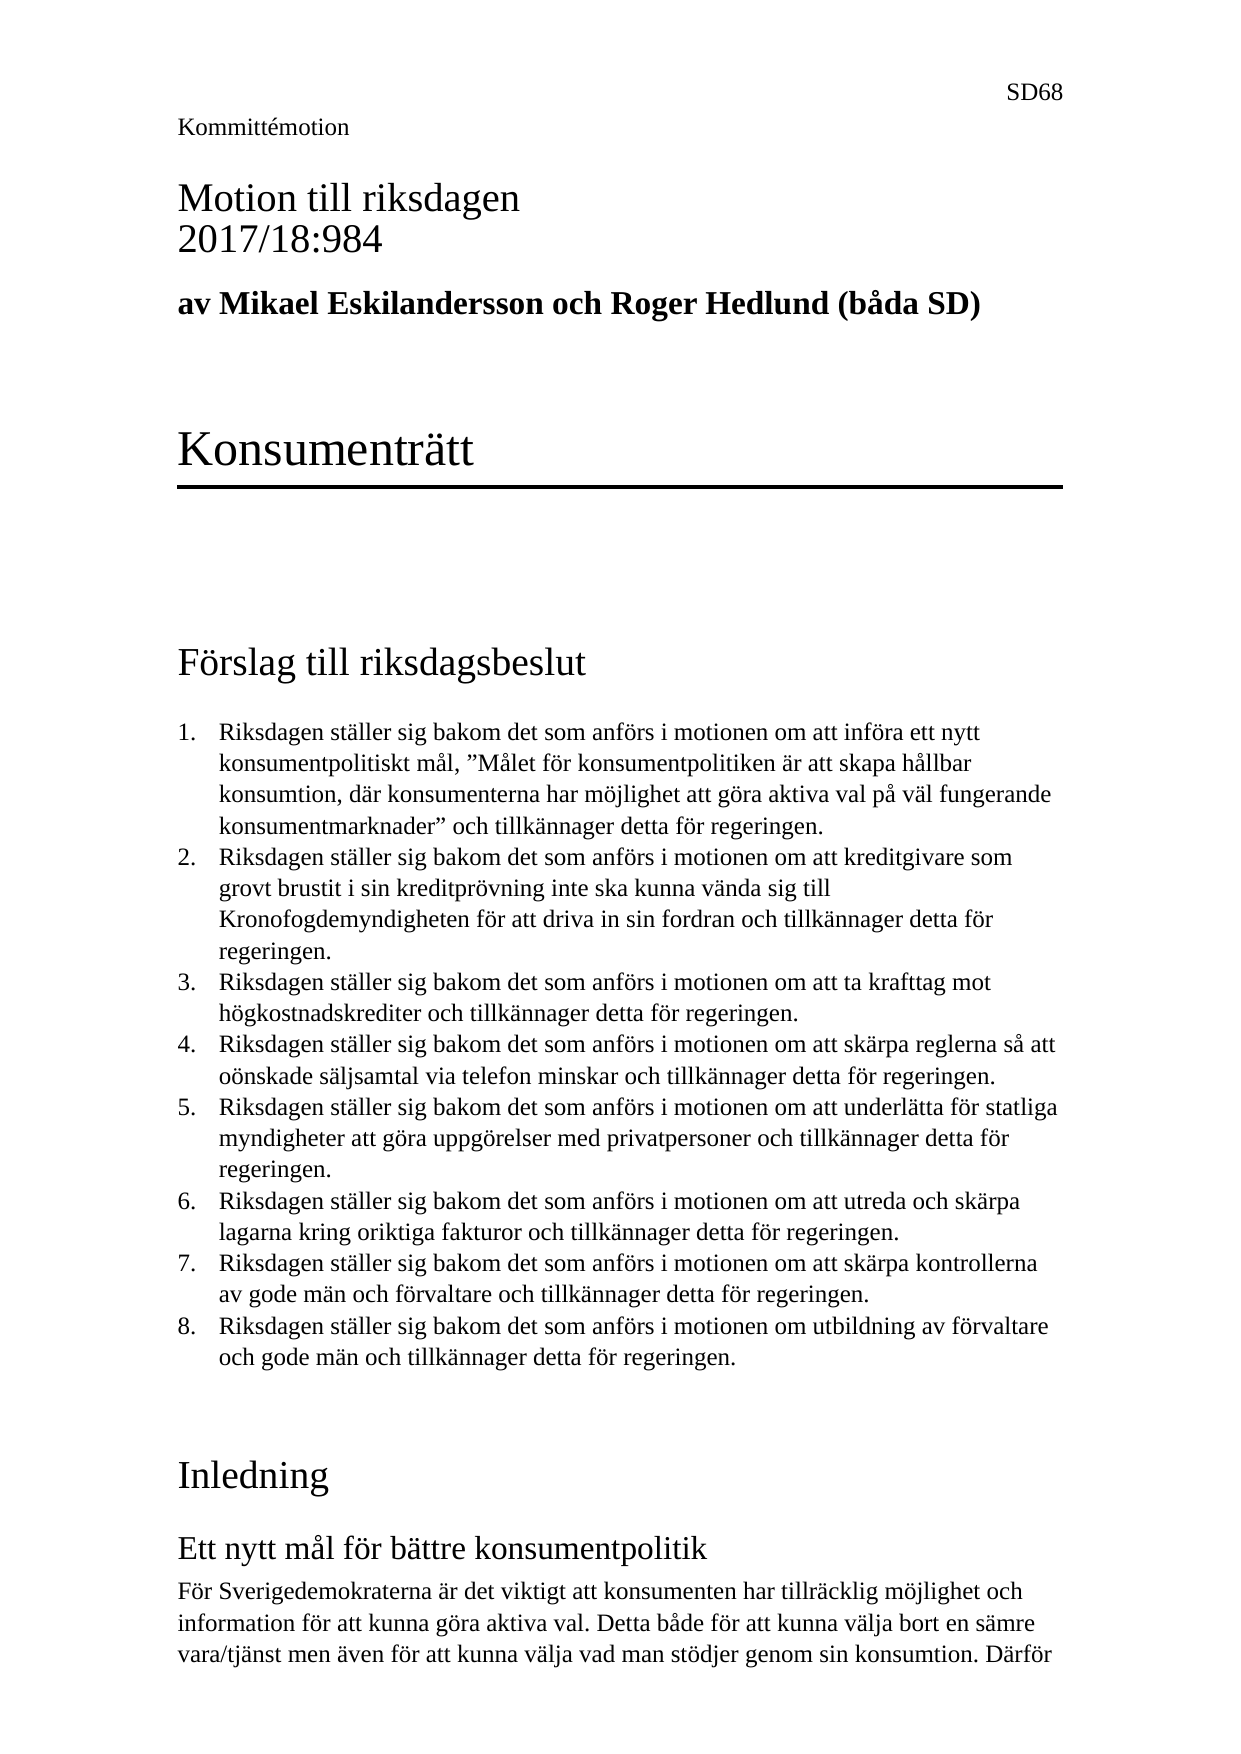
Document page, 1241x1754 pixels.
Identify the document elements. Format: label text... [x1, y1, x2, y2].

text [177, 1574, 1063, 1668]
subtitle Ett nytt mål för bättre konsumentpolitik [177, 1534, 1063, 1566]
subtitle Inledning [177, 1456, 1063, 1497]
